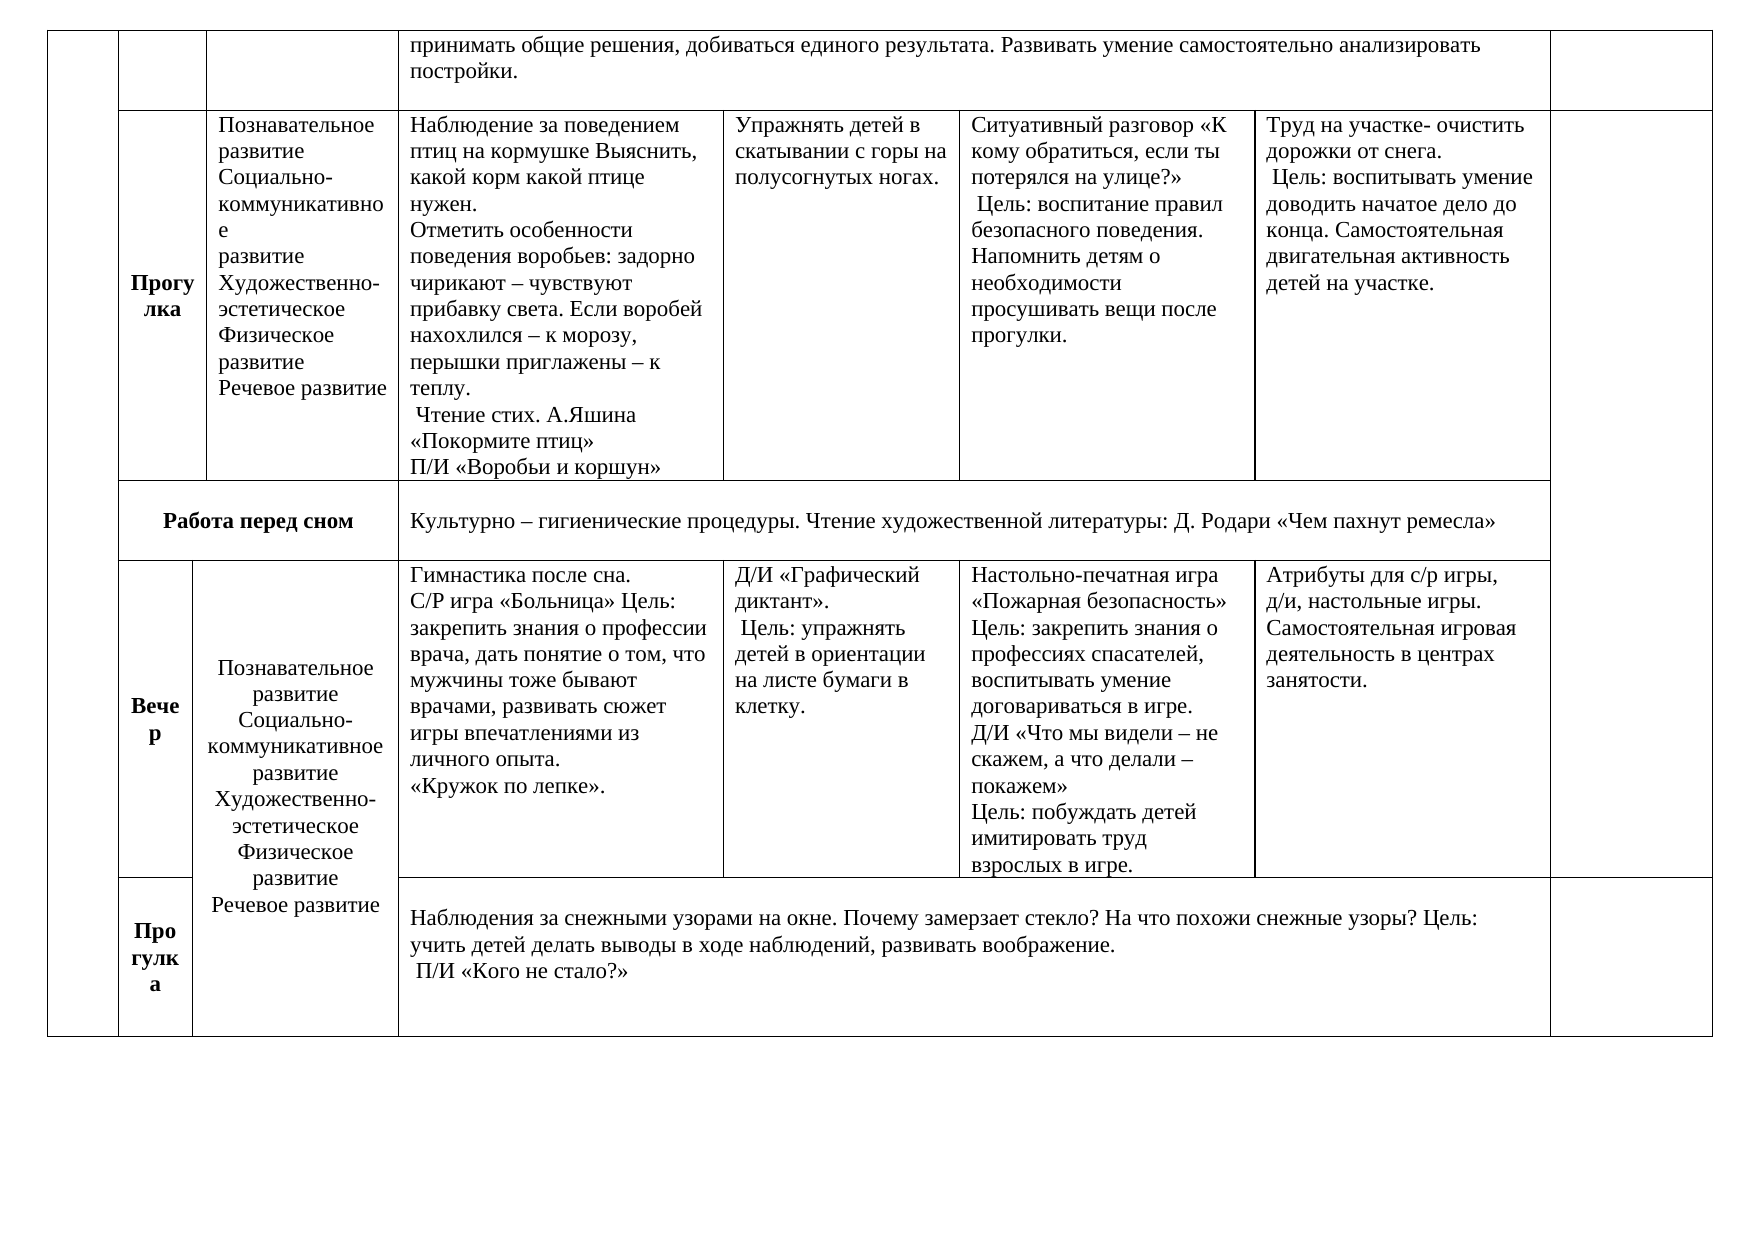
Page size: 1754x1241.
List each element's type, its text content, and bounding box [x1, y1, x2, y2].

table_cell Познавательное развитие Социально- коммуникативное развитие Художественно- эстетическое Физическое развитие Речевое развитие [193, 561, 398, 1036]
table_cell Атрибуты для с/р игры, д/и, настольные игры. Самостоятельная игровая деятельность в центрах занятости. [1256, 561, 1550, 877]
table_cell Наблюдение за поведением птиц на кормушке Выяснить, какой корм какой птице нужен. Отметить особенности поведения воробьев: задорно чирикают – чувствуют прибавку света. Если воробей нахохлился – к морозу, перышки приглажены – к теплу. Чтение стих. А.Яшина «Покормите птиц» П/И «Воробьи и коршун» [399, 111, 723, 480]
table_cell Настольно-печатная игра «Пожарная безопасность» Цель: закрепить знания о профессиях спасателей, воспитывать умение договариваться в игре. Д/И «Что мы видели – не скажем, а что делали – покажем» Цель: побуждать детей имитировать труд взрослых в игре. [960, 561, 1254, 877]
table_cell Д/И «Графический диктант». Цель: упражнять детей в ориентации на листе бумаги в клетку. [724, 561, 959, 877]
table_cell [1551, 878, 1712, 1036]
table_cell Гимнастика после сна. С/Р игра «Больница» Цель: закрепить знания о профессии врача, дать понятие о том, что мужчины тоже бывают врачами, развивать сюжет игры впечатлениями из личного опыта. «Кружок по лепке». [399, 561, 723, 877]
table_cell Наблюдения за снежными узорами на окне. Почему замерзает стекло? На что похожи снежные узоры? Цель: учить детей делать выводы в ходе наблюдений, развивать воображение. П/И «Кого не стало?» [399, 878, 1550, 1036]
table_cell Культурно – гигиенические процедуры. Чтение художественной литературы: Д. Родари «Чем пахнут ремесла» [399, 481, 1550, 560]
table_cell Ситуативный разговор «К кому обратиться, если ты потерялся на улице?» Цель: воспитание правил безопасного поведения. Напомнить детям о необходимости просушивать вещи после прогулки. [960, 111, 1254, 480]
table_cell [207, 31, 398, 110]
table_cell Вечер [119, 561, 192, 877]
table_cell [1551, 111, 1712, 877]
table_cell Работа перед сном [119, 481, 398, 560]
table_cell Труд на участке- очистить дорожки от снега. Цель: воспитывать умение доводить начатое дело до конца. Самостоятельная двигательная активность детей на участке. [1256, 111, 1550, 480]
table_cell Упражнять детей в скатывании с горы на полусогнутых ногах. [724, 111, 959, 480]
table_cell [399, 31, 1550, 110]
table_cell Прогулка [119, 111, 206, 480]
table_cell Прогулка [119, 878, 192, 1036]
table_cell Познавательное развитие Социально- коммуникативное развитие Художественно- эстетическое Физическое развитие Речевое развитие [207, 111, 398, 480]
